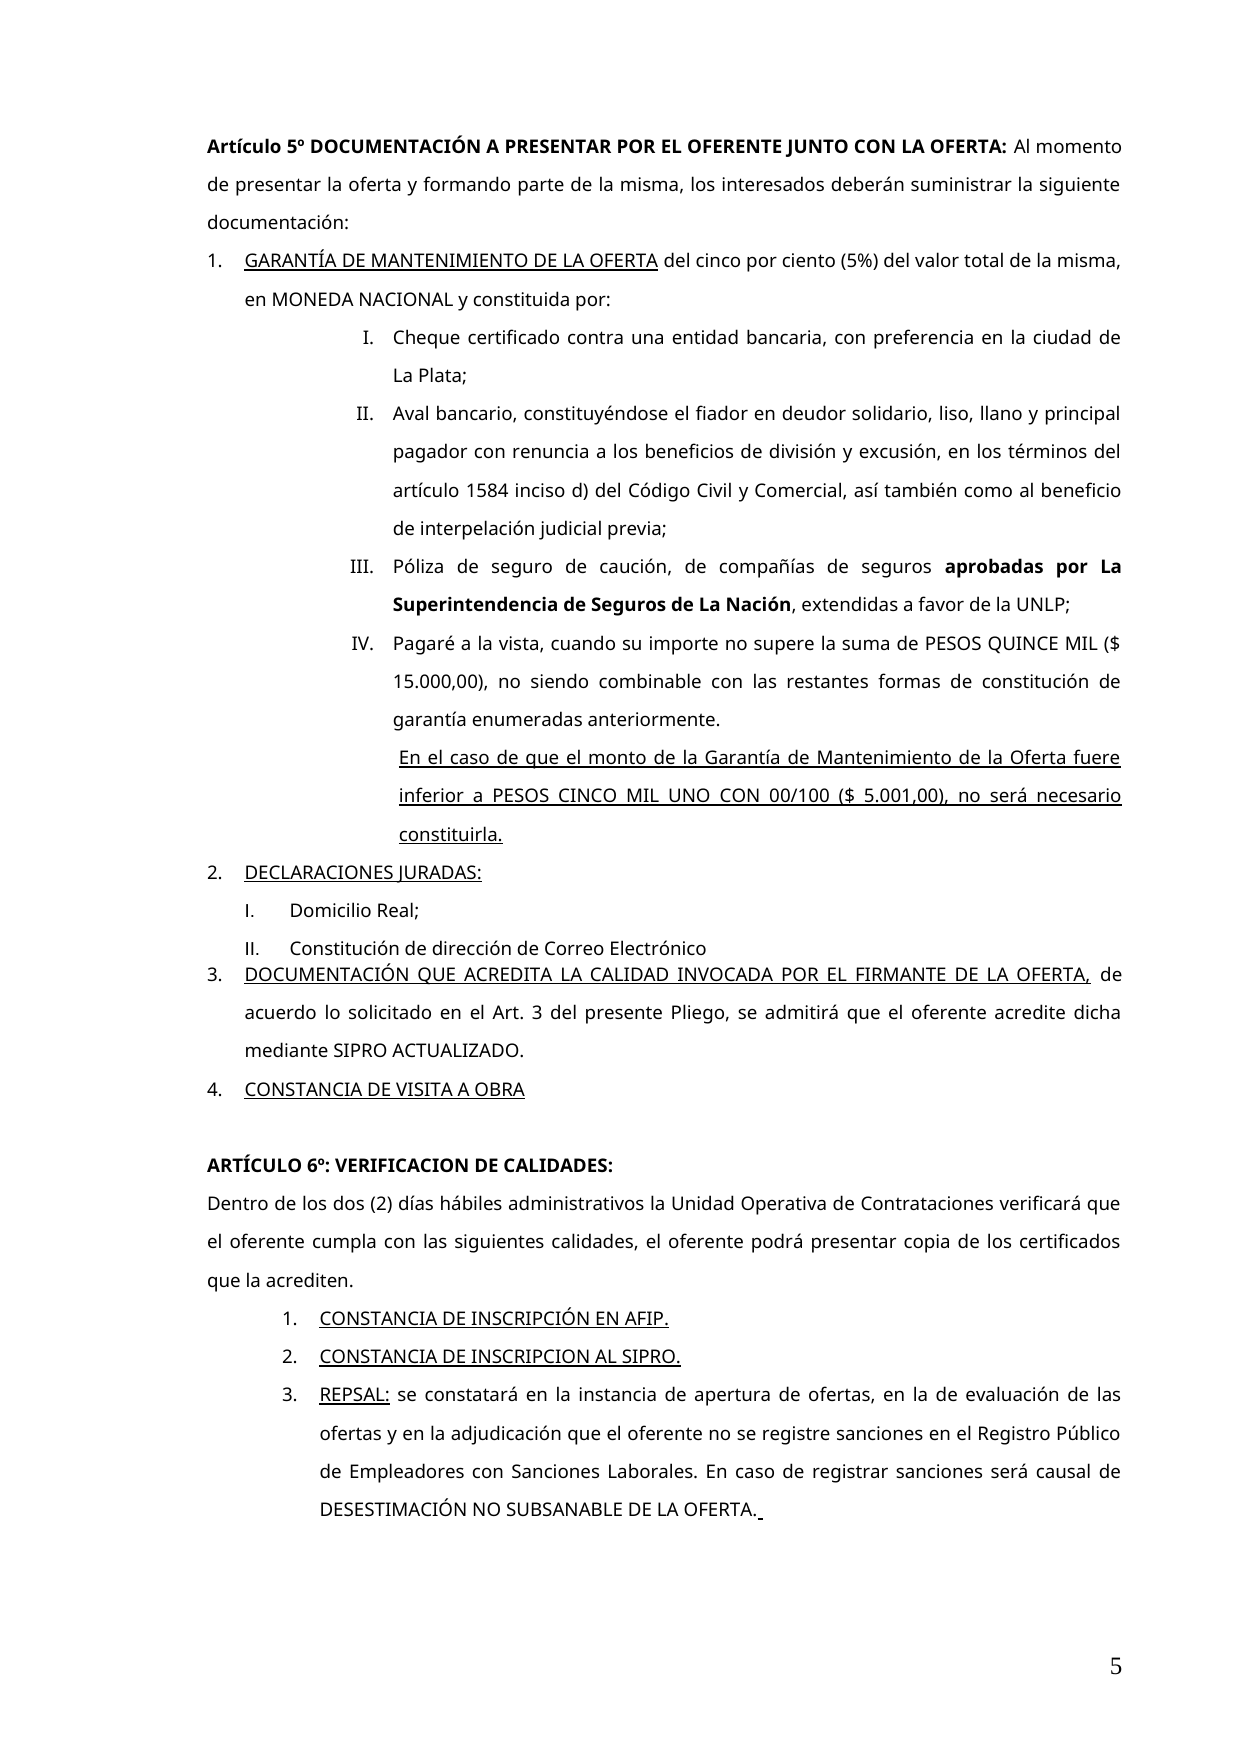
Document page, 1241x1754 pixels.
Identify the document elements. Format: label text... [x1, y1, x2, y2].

list REPSAL: se constatará en la instancia de apertura de ofertas, en la de evaluación de las ofertas y en la adjudicación que el oferente no se registre sanciones en el Registro Público de Empleadores con Sanciones Laborales. En caso de registrar sanciones será causal de DESESTIMACIÓN NO SUBSANABLE DE LA OFERTA. [282, 1382, 1122, 1522]
text Artículo 5º DOCUMENTACIÓN A PRESENTAR POR EL OFERENTE JUNTO CON LA OFERTA: Al momento de presentar la oferta y formando parte de la misma, los interesados deberán suministrar la siguiente documentación: [207, 133, 1122, 235]
text En el caso de que el monto de la Garantía de Mantenimiento de la Oferta fuere inferior a PESOS CINCO MIL UNO CON 00/100 ($ 5.001,00), no será necesario constituirla. [399, 744, 1122, 804]
text En el caso de que el monto de la Garantía de Mantenimiento de la Oferta fuere inferior a PESOS CINCO MIL UNO CON 00/100 ($ 5.001,00), no será necesario constituirla. [399, 806, 1122, 847]
list Aval bancario, constituyéndose el fiador en deudor solidario, liso, llano y principal pagador con renuncia a los beneficios de división y excusión, en los términos del artículo 1584 inciso d) del Código Civil y Comercial, así también como al beneficio de interpelación judicial previa; [374, 401, 1122, 541]
text Dentro de los dos (2) días hábiles administrativos la Unidad Operativa de Contrataciones verificará que el oferente cumpla con las siguientes calidades, el oferente podrá presentar copia de los certificados que la acrediten. [207, 1191, 1122, 1293]
list CONSTANCIA DE VISITA A OBRA [207, 1076, 1122, 1101]
list Póliza de seguro de caución, de compañías de seguros aprobadas por La Superintendencia de Seguros de La Nación, extendidas a favor de la UNLP; [374, 553, 1122, 617]
list DOCUMENTACIÓN QUE ACREDITA LA CALIDAD INVOCADA POR EL FIRMANTE DE LA OFERTA, de acuerdo lo solicitado en el Art. 3 del presente Pliego, se admitirá que el oferente acredite dicha mediante SIPRO ACTUALIZADO. [207, 961, 1122, 1063]
list Domicilio Real; [244, 897, 1122, 923]
text ARTÍCULO 6º: VERIFICACION DE CALIDADES: [207, 1152, 1122, 1178]
list CONSTANCIA DE INSCRIPCIÓN EN AFIP. [282, 1305, 1122, 1331]
list CONSTANCIA DE INSCRIPCION AL SIPRO. [282, 1343, 1122, 1369]
list Pagaré a la vista, cuando su importe no supere la suma de PESOS QUINCE MIL ($ 15.000,00), no siendo combinable con las restantes formas de constitución de garantía enumeradas anteriormente. [374, 630, 1122, 732]
list Constitución de dirección de Correo Electrónico [244, 936, 1122, 961]
list DECLARACIONES JURADAS: [207, 859, 1122, 885]
list GARANTÍA DE MANTENIMIENTO DE LA OFERTA del cinco por ciento (5%) del valor total de la misma, en MONEDA NACIONAL y constituida por: [207, 248, 1122, 311]
list Cheque certificado contra una entidad bancaria, con preferencia en la ciudad de La Plata; [374, 324, 1122, 388]
